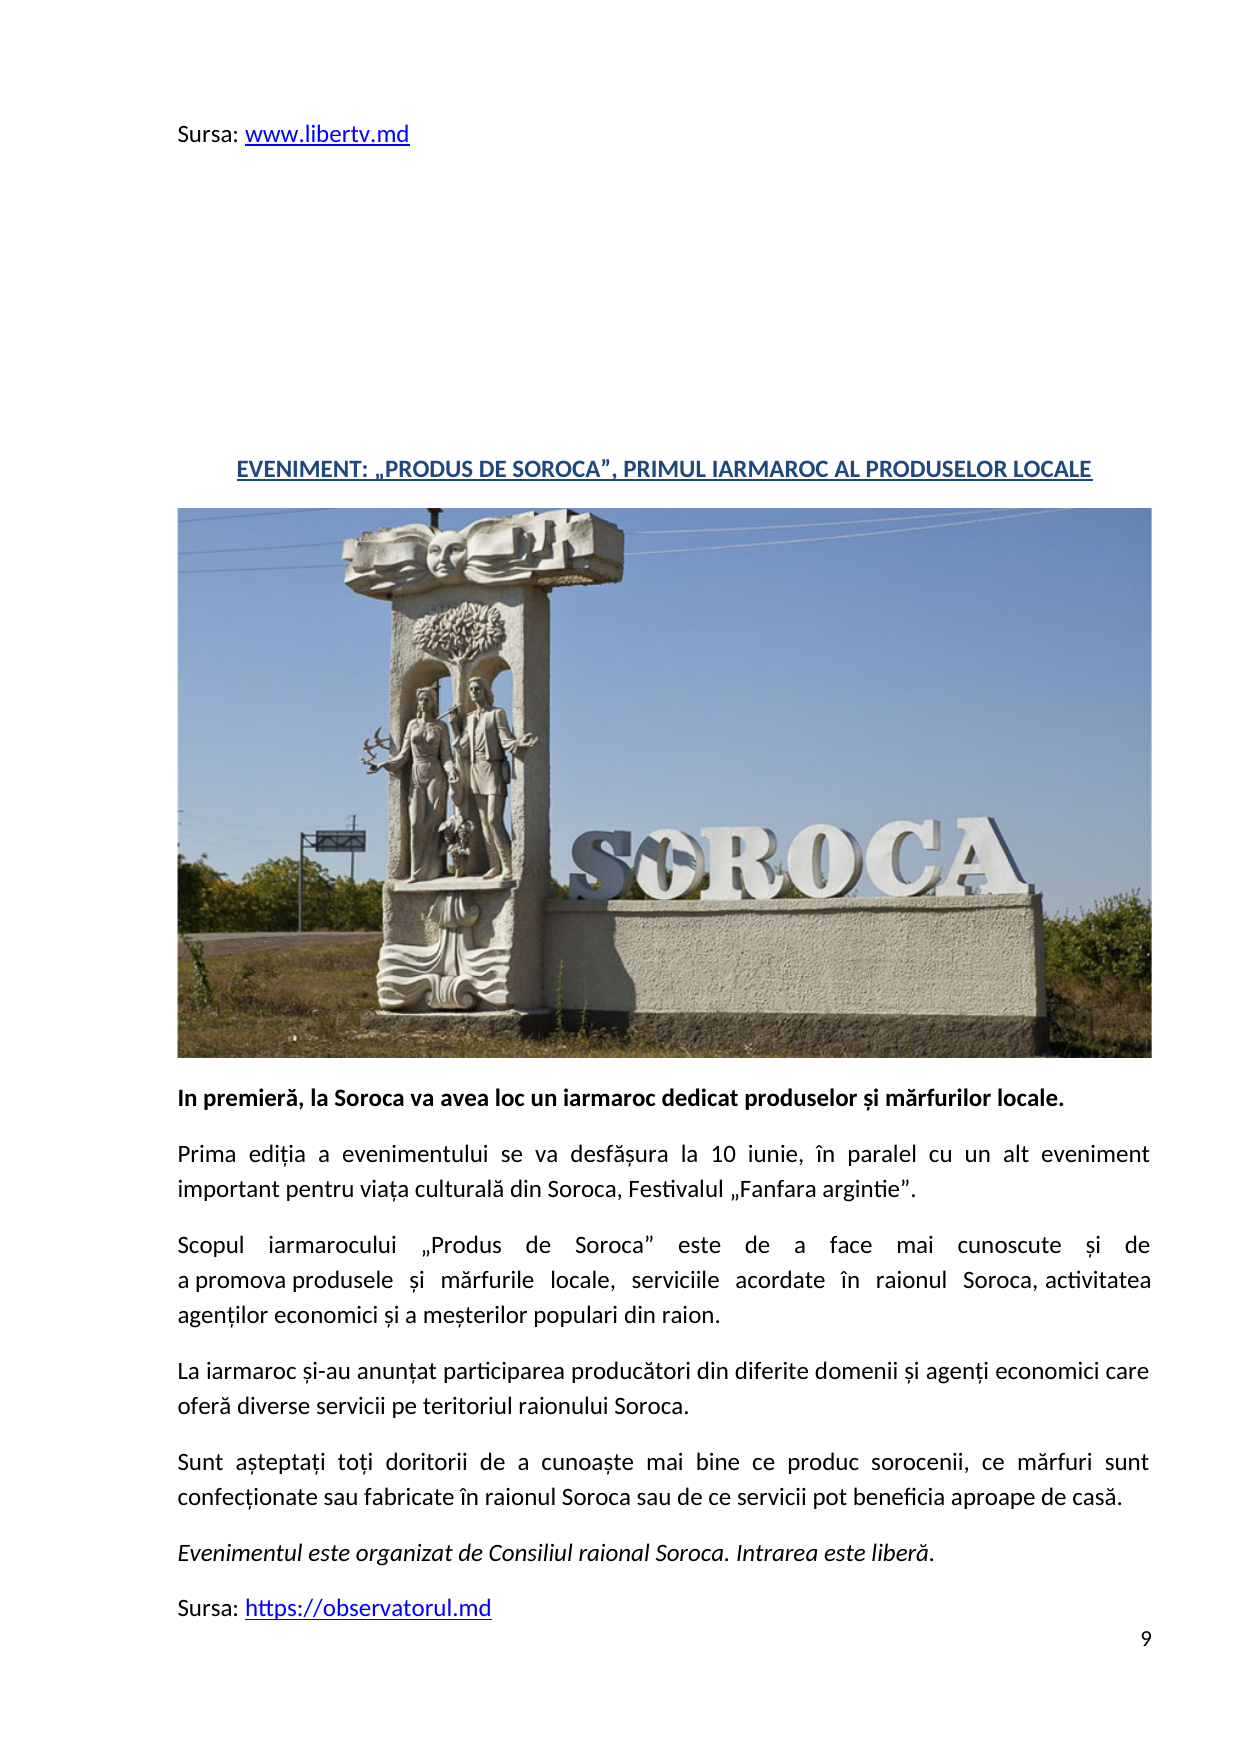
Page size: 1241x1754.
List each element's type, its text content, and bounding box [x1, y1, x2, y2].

text In premieră, la Soroca va avea loc un iarmaroc dedicat produselor și mărfurilor locale. [177, 1083, 1152, 1113]
text EVENIMENT: „PRODUS DE SOROCA”, PRIMUL IARMAROC AL PRODUSELOR LOCALE [177, 453, 1152, 484]
picture [177, 508, 1152, 1058]
text Scopul iarmarocului „Produs de Soroca” este de a face mai cunoscute și de a promova produsele și mărfurile locale, serviciile acordate în raionul Soroca, activitatea agenților economici și a meșterilor populari din raion. [177, 1229, 1152, 1330]
text Sunt așteptați toți doritorii de a cunoaște mai bine ce produc sorocenii, ce mărfuri sunt confecționate sau fabricate în raionul Soroca sau de ce servicii pot beneficia aproape de casă. [177, 1446, 1152, 1511]
text Evenimentul este organizat de Consiliul raional Soroca. Intrarea este liberă. [177, 1537, 1152, 1567]
text La iarmaroc și-au anunțat participarea producători din diferite domenii și agenți economici care oferă diverse servicii pe teritoriul raionului Soroca. [177, 1355, 1152, 1421]
text Sursa: www.libertv.md [177, 118, 1152, 149]
text Sursa: https://observatorul.md [177, 1593, 1152, 1623]
text Prima ediția a evenimentului se va desfășura la 10 iunie, în paralel cu un alt eveniment important pentru viața culturală din Soroca, Festivalul „Fanfara argintie”. [177, 1138, 1152, 1204]
